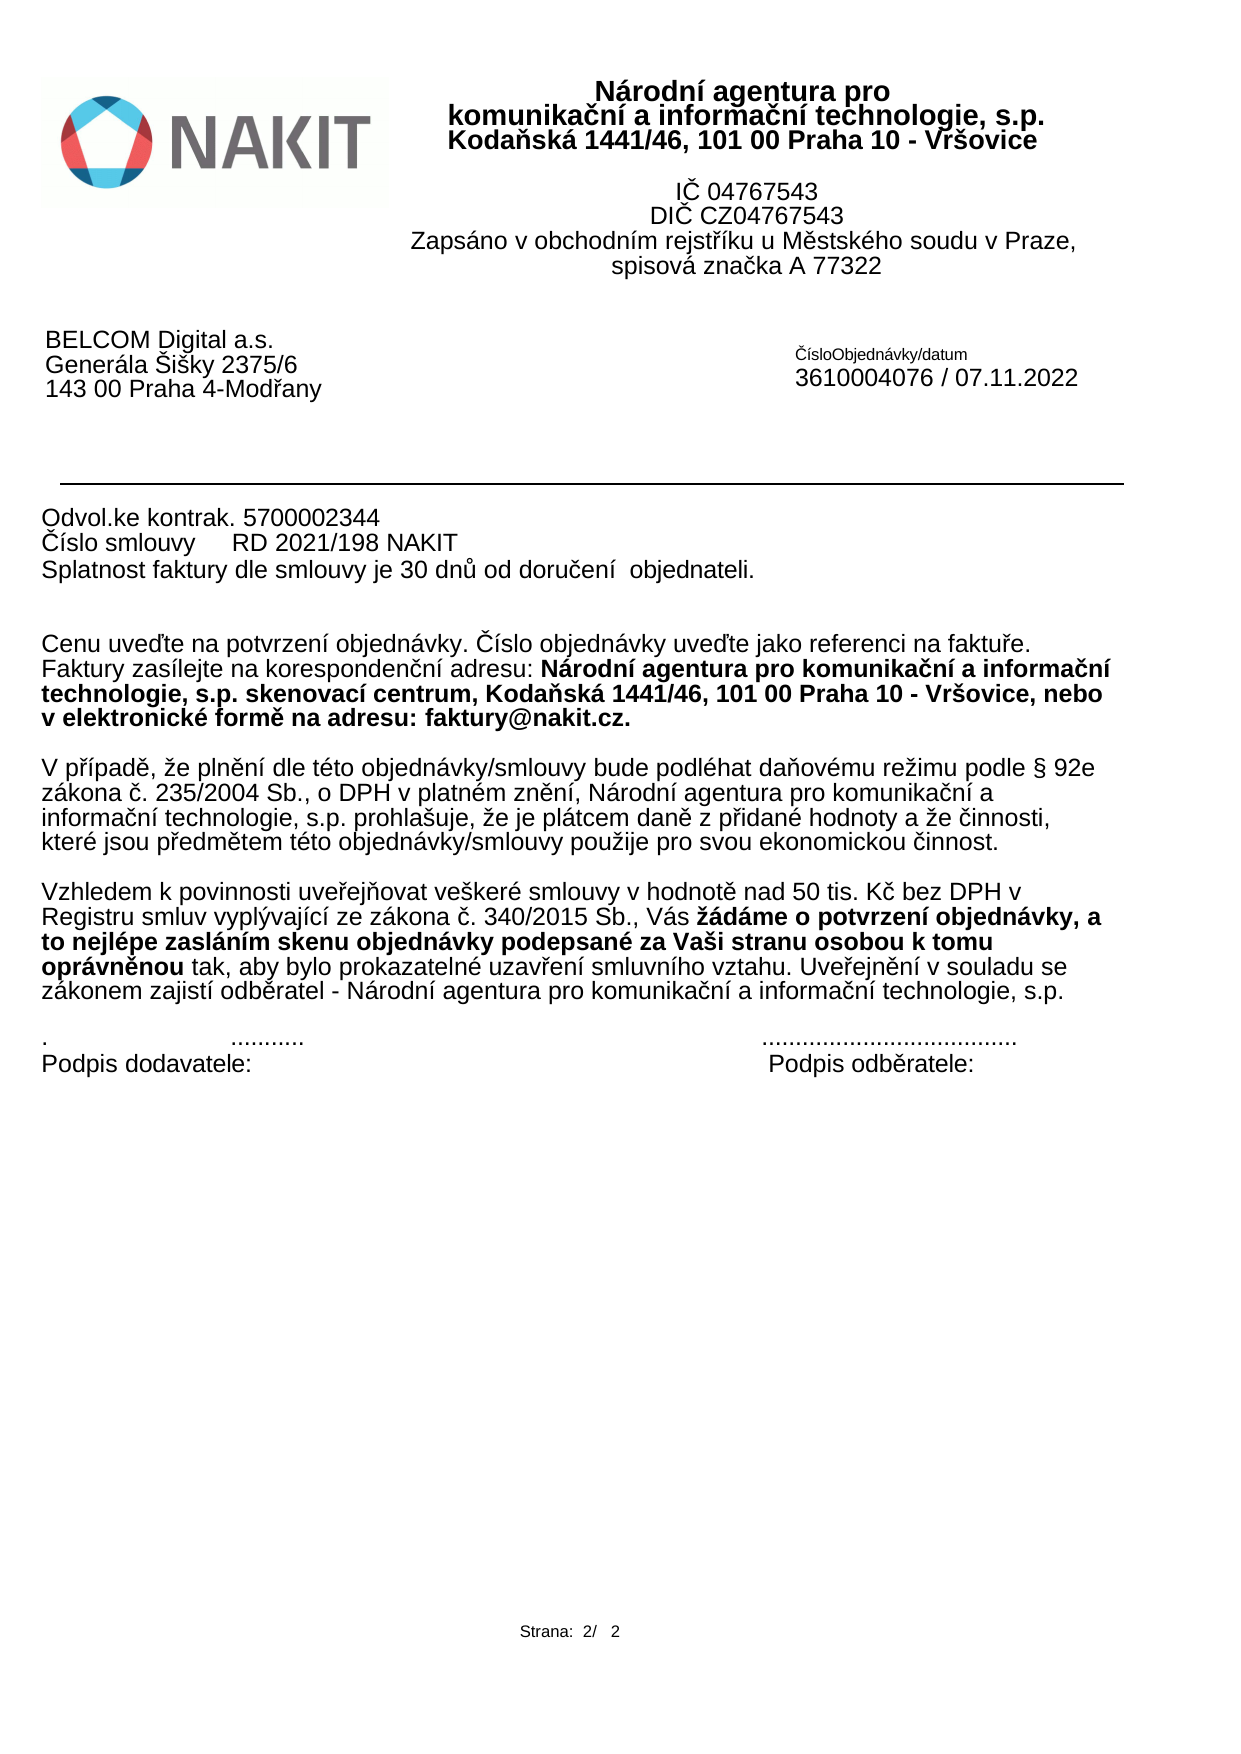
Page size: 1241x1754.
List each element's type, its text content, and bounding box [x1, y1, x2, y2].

text V případě, že plnění dle této objednávky/smlouvy bude podléhat daňovému režimu podle § 92e zákona č. 235/2004 Sb., o DPH v platném znění, Národní agentura pro komunikační a informační technologie, s.p. prohlašuje, že je plátcem daně z přidané hodnoty a že činnosti, které jsou předmětem této objednávky/smlouvy použije pro svou ekonomickou činnost. [41, 757, 1105, 856]
text ČísloObjednávky/datum [795, 346, 1123, 364]
text Odvol.ke kontrak. 5700002344 [41, 505, 1123, 532]
text . ........... ...................................... [41, 1027, 1123, 1051]
text Podpis dodavatele: Podpis odběratele: [41, 1051, 1123, 1077]
picture [41, 77, 390, 208]
text BELCOM Digital a.s. Generála Šišky 2375/6 143 00 Praha 4-Modřany [45, 329, 327, 403]
text Cenu uveďte na potvrzení objednávky. Číslo objednávky uveďte jako referenci na faktuře. Faktury zasílejte na korespondenční adresu: Národní agentura pro komunikační a informační technologie, s.p. skenovací centrum, Kodaňská 1441/46, 101 00 Praha 10 - Vršovice, nebo v elektronické formě na adresu: faktury@nakit.cz. [41, 633, 1113, 732]
text Splatnost faktury dle smlouvy je 30 dnů od doručení objednateli. [41, 557, 1123, 584]
text 3610004076 / 07.11.2022 [795, 364, 1123, 392]
text Číslo smlouvy RD 2021/198 NAKIT [41, 532, 1123, 557]
text Vzhledem k povinnosti uveřejňovat veškeré smlouvy v hodnotě nad 50 tis. Kč bez DPH v Registru smluv vyplývající ze zákona č. 340/2015 Sb., Vás žádáme o potvrzení objednávky, a to nejlépe zasláním skenu objednávky podepsané za Vaši stranu osobou k tomu oprávněnou tak, aby bylo prokazatelné uzavření smluvního vztahu. Uveřejnění v souladu se zákonem zajistí odběratel - Národní agentura pro komunikační a informační technologie, s.p. [41, 881, 1113, 1005]
